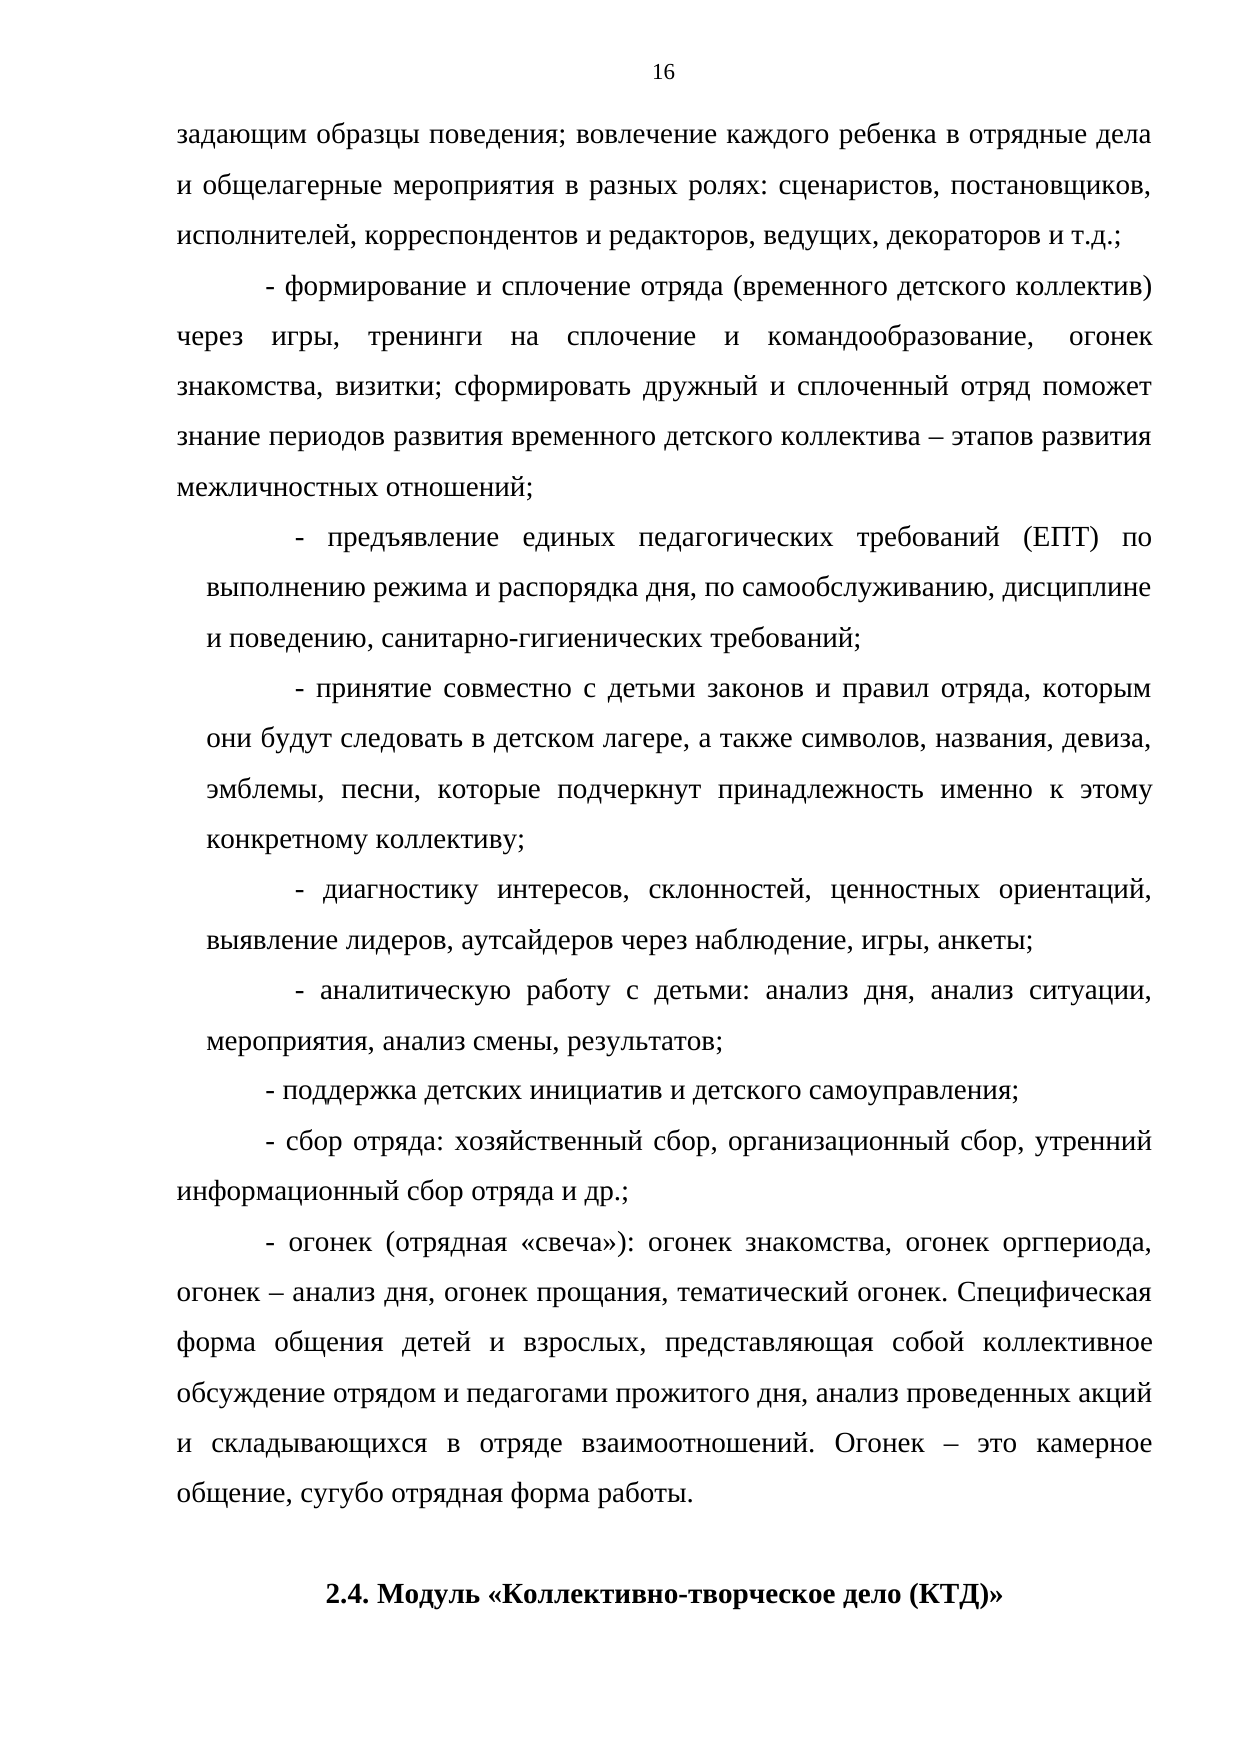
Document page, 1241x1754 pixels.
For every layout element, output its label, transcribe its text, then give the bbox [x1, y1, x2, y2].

subtitle Модуль «Коллективно-творческое дело (КТД)» [325, 1576, 1194, 1610]
list аналитическую работу с детьми: анализ дня, анализ ситуации, мероприятия, анализ смены, результатов; [206, 972, 1152, 1056]
text задающим образцы поведения; вовлечение каждого ребенка в отрядные дела и общелагерные мероприятия в разных ролях: сценаристов, постановщиков, исполнителей, корреспондентов и редакторов, ведущих, декораторов и т.д.; [176, 117, 1152, 251]
list формирование и сплочение отряда (временного детского коллектив) через игры, тренинги на сплочение и командообразование, огонек знакомства, визитки; сформировать дружный и сплоченный отряд поможет знание периодов развития временного детского коллектива – этапов развития межличностных отношений; [176, 268, 1153, 502]
list предъявление единых педагогических требований (ЕПТ) по выполнению режима и распорядка дня, по самообслуживанию, дисциплине и поведению, санитарно-гигиенических требований; [206, 519, 1152, 653]
list сбор отряда: хозяйственный сбор, организационный сбор, утренний информационный сбор отряда и др.; [176, 1123, 1153, 1207]
list огонек (отрядная «свеча»): огонек знакомства, огонек оргпериода, огонек – анализ дня, огонек прощания, тематический огонек. Специфическая форма общения детей и взрослых, представляющая собой коллективное обсуждение отрядом и педагогами прожитого дня, анализ проведенных акций и складывающихся в отряде взаимоотношений. Огонек – это камерное общение, сугубо отрядная форма работы. [176, 1224, 1153, 1509]
list диагностику интересов, склонностей, ценностных ориентаций, выявление лидеров, аутсайдеров через наблюдение, игры, анкеты; [206, 871, 1152, 955]
list принятие совместно с детьми законов и правил отряда, которым они будут следовать в детском лагере, а также символов, названия, девиза, эмблемы, песни, которые подчеркнут принадлежность именно к этому конкретному коллективу; [206, 670, 1153, 855]
list поддержка детских инициатив и детского самоуправления; [265, 1073, 1194, 1106]
